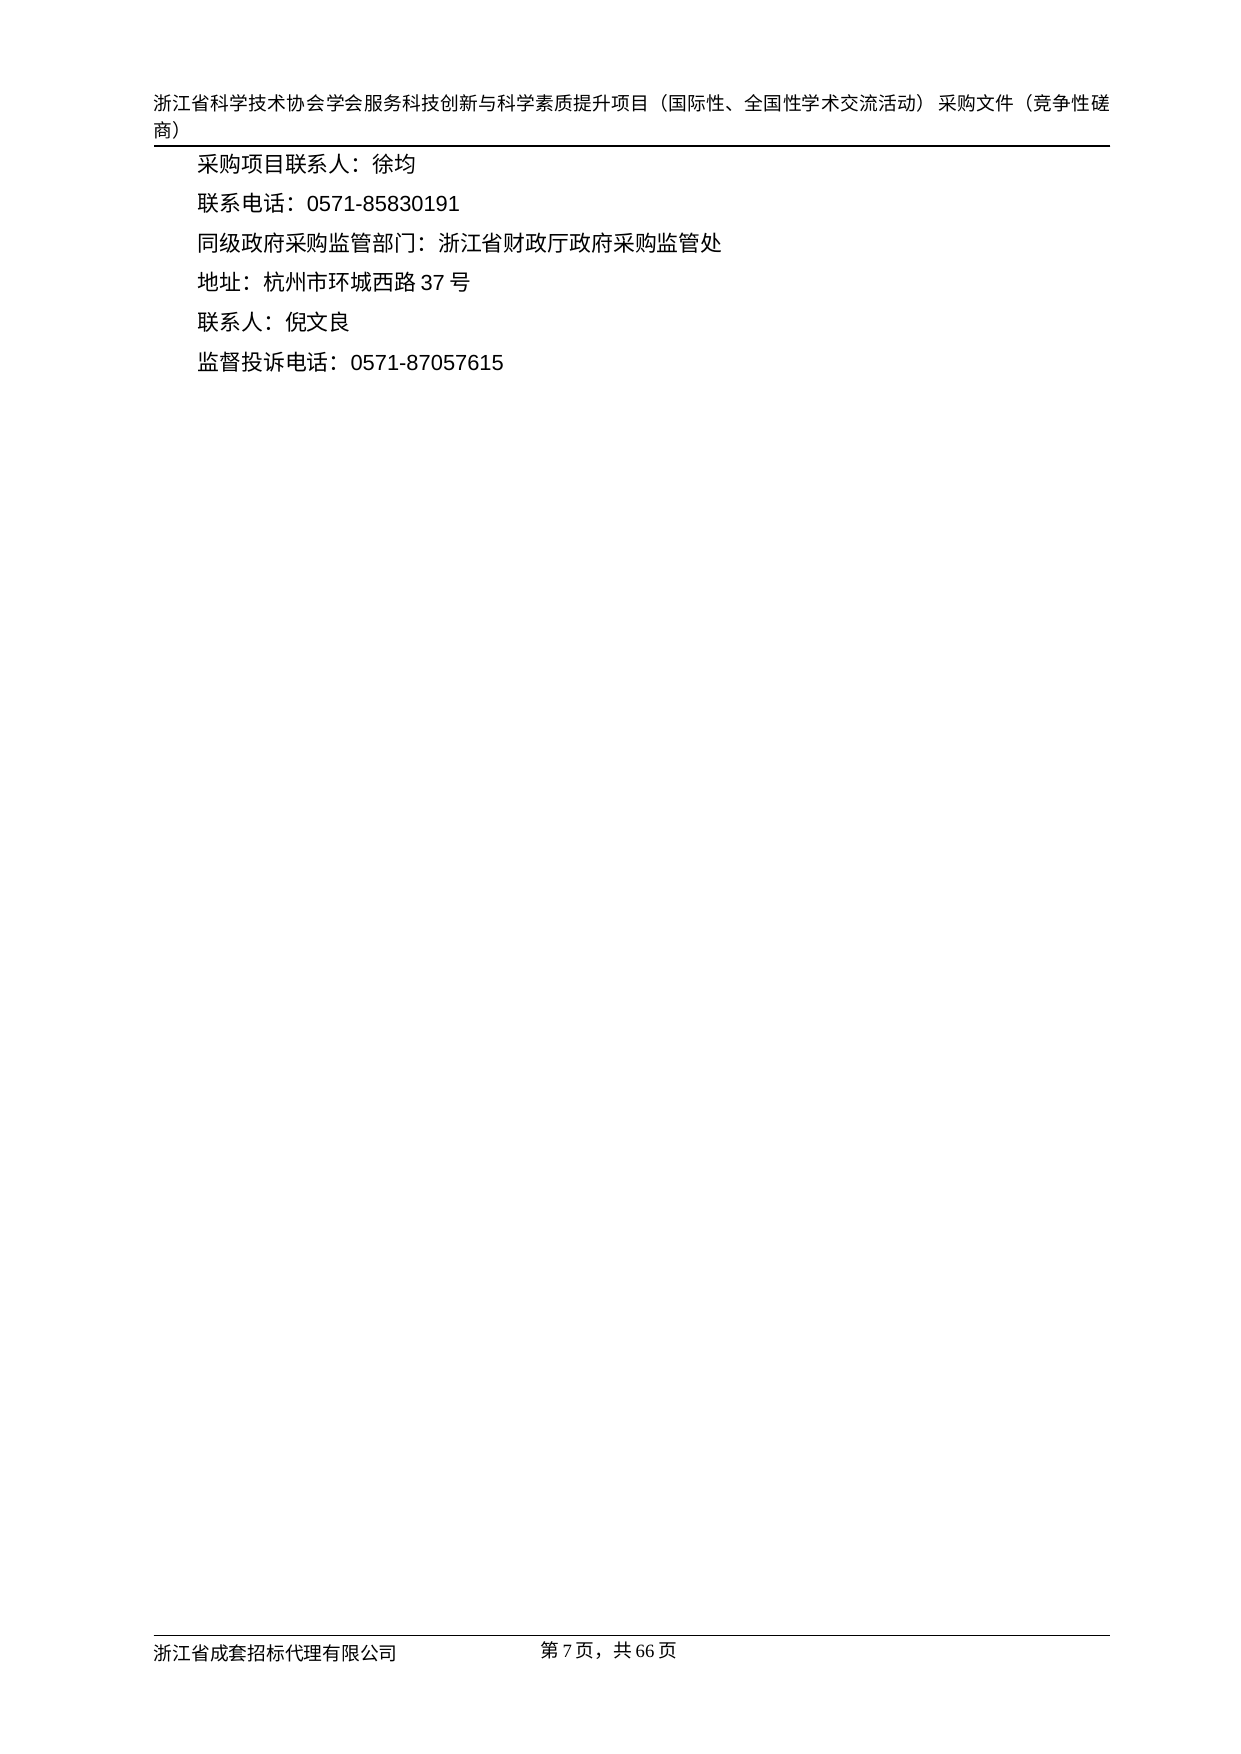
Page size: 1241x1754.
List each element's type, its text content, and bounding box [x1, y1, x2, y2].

text 同级政府采购监管部门：浙江省财政厅政府采购监管处 [153, 226, 1110, 257]
text 联系电话：0571-85830191 [153, 186, 1110, 218]
text 地址：杭州市环城西路37号 [153, 265, 1110, 297]
text 联系人：倪文良 [153, 305, 1110, 337]
text 监督投诉电话：0571-87057615 [153, 344, 1110, 376]
text 采购项目联系人：徐均 [153, 147, 1110, 178]
